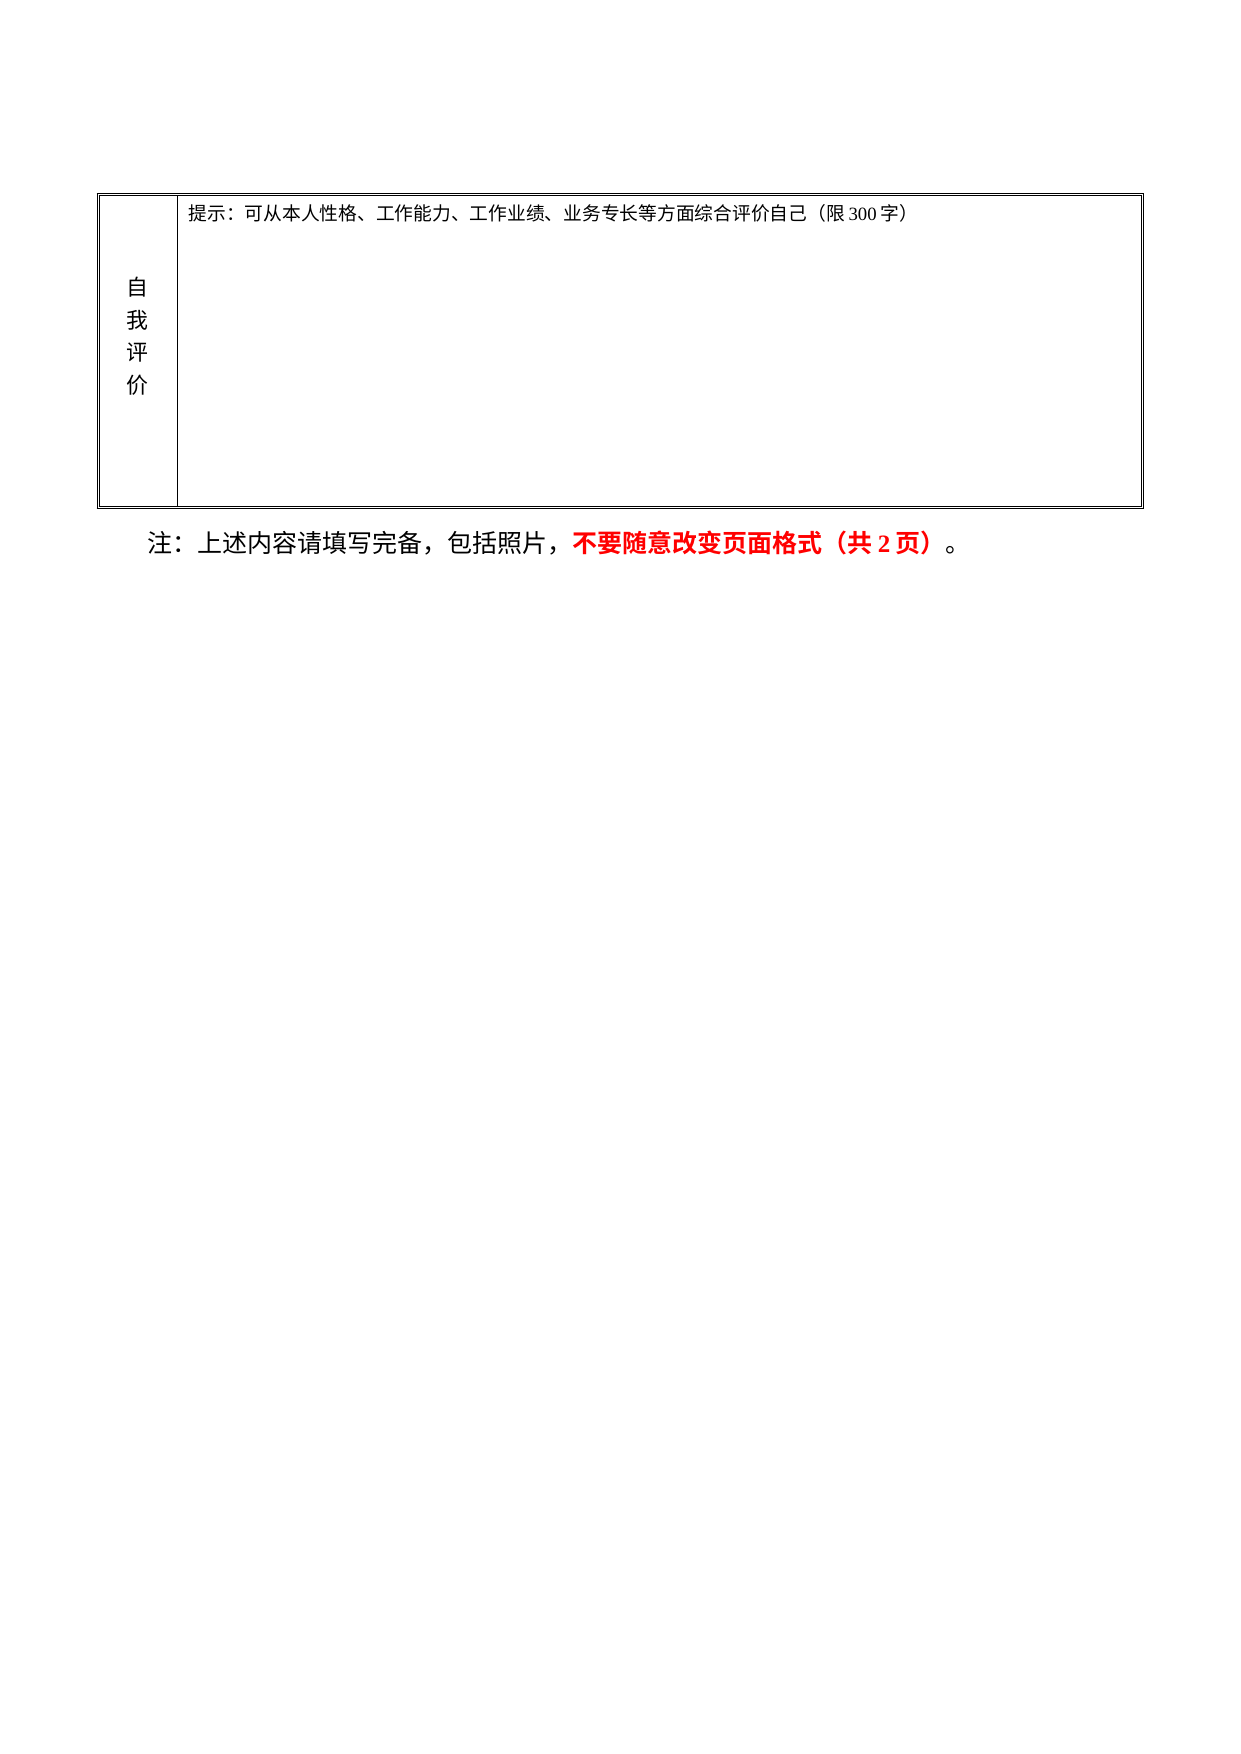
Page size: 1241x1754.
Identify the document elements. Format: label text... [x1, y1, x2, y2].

table_cell 提示：可从本人性格、工作能力、工作业绩、业务专长等方面综合评价自己（限300字） [178, 196, 1141, 506]
table_cell 自 我 评 价 [100, 196, 177, 506]
text 注：上述内容请填写完备，包括照片，不要随意改变页面格式（共2页）。 [148, 509, 1093, 574]
